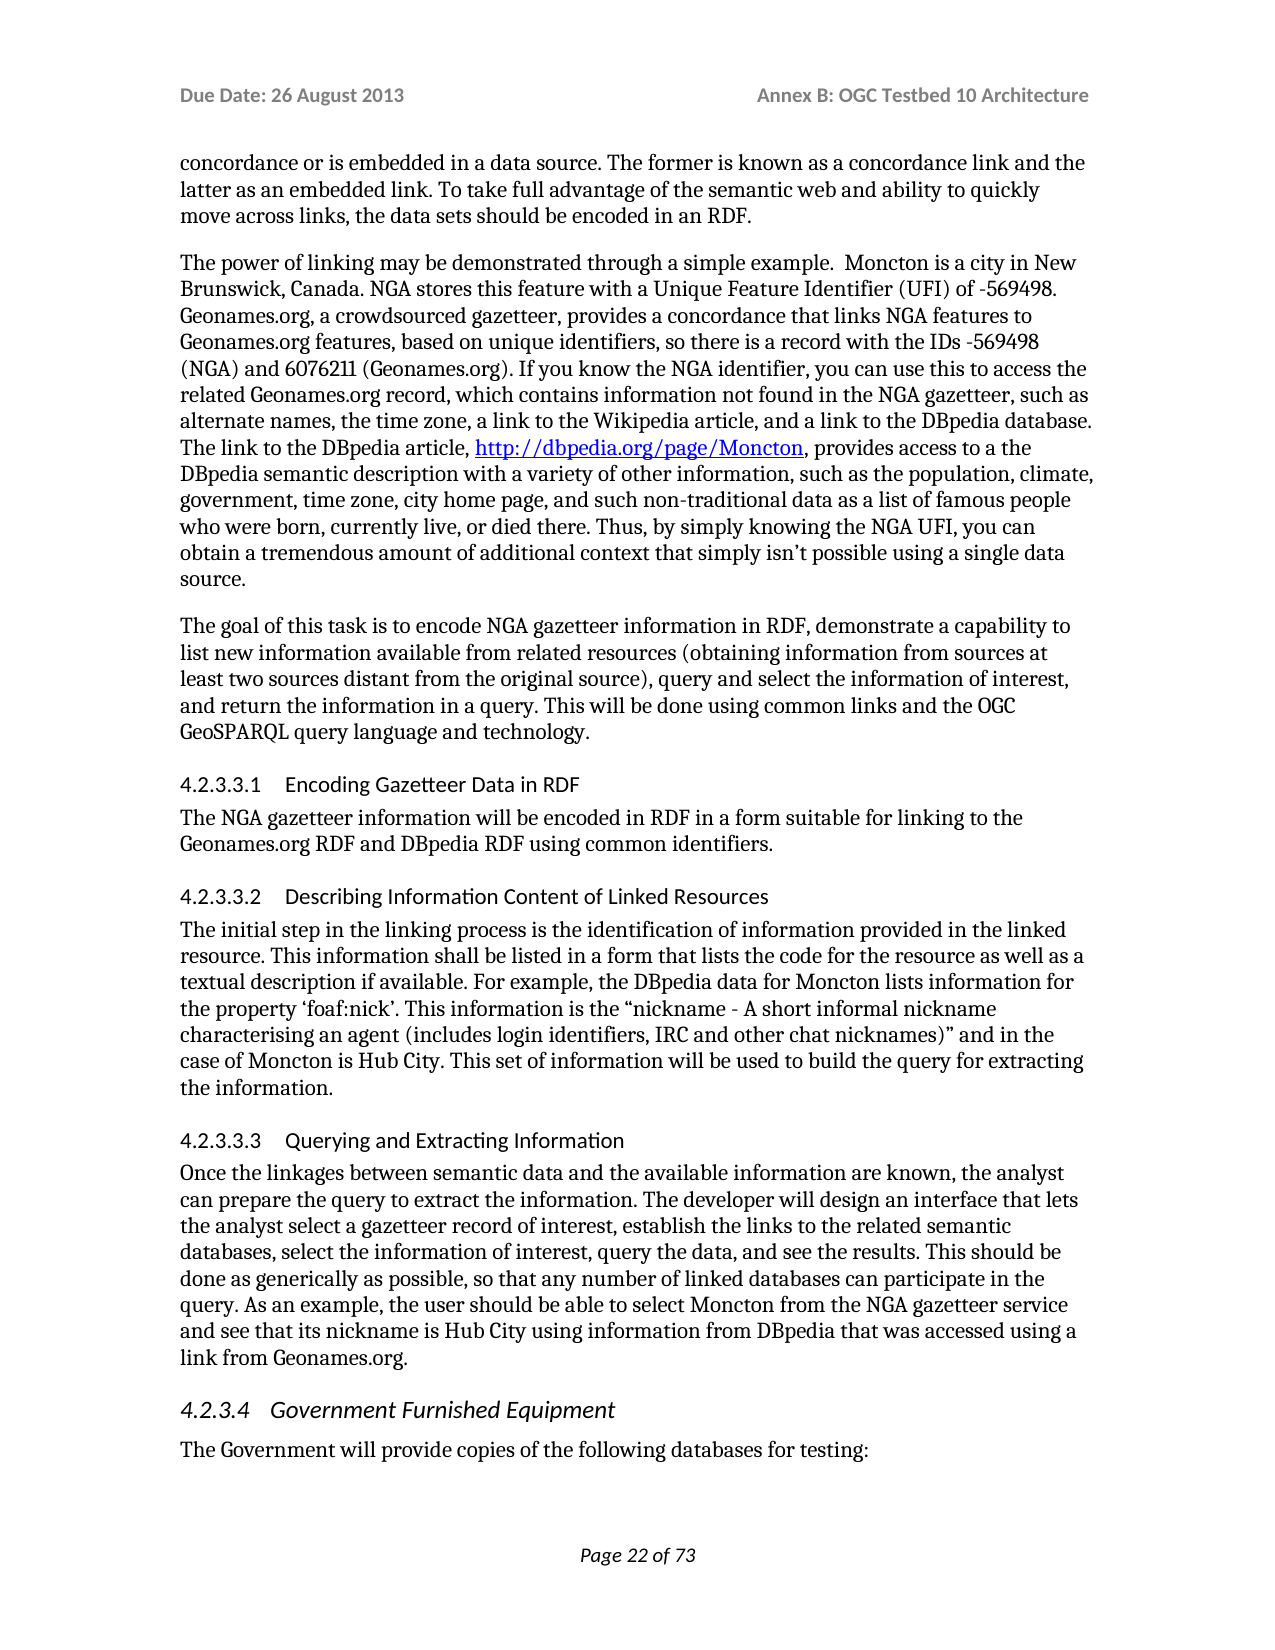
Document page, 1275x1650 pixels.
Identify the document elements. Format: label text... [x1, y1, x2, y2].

text The NGA gazetteer information will be encoded in RDF in a form suitable for linking to the Geonames.org RDF and DBpedia RDF using common identifiers. [180, 804, 1095, 857]
text The power of linking may be demonstrated through a simple example. Moncton is a city in New Brunswick, Canada. NGA stores this feature with a Unique Feature Identifier (UFI) of -569498. Geonames.org, a crowdsourced gazetteer, provides a concordance that links NGA features to Geonames.org features, based on unique identifiers, so there is a record with the IDs -569498 (NGA) and 6076211 (Geonames.org). If you know the NGA identifier, you can use this to access the related Geonames.org record, which contains information not found in the NGA gazetteer, such as alternate names, the time zone, a link to the Wikipedia article, and a link to the DBpedia database. The link to the DBpedia article, http://dbpedia.org/page/Moncton, provides access to a the DBpedia semantic description with a variety of other information, such as the population, climate, government, time zone, city home page, and such non-traditional data as a list of famous people who were born, currently live, or died there. Thus, by simply knowing the NGA UFI, you can obtain a tremendous amount of additional context that simply isn’t possible using a single data source. [180, 250, 1095, 592]
subtitle Government Furnished Equipment [180, 1394, 1095, 1424]
text The Government will provide copies of the following databases for testing: [180, 1437, 1095, 1463]
subtitle Encoding Gazetteer Data in RDF [180, 770, 1095, 798]
subtitle Describing Information Content of Linked Resources [180, 882, 1095, 910]
subtitle Querying and Extracting Information [180, 1126, 1095, 1154]
text The initial step in the linking process is the identification of information provided in the linked resource. This information shall be listed in a form that lists the code for the resource as well as a textual description if available. For example, the DBpedia data for Moncton lists information for the property ‘foaf:nick’. This information is the “nickname - A short informal nickname characterising an agent (includes login identifiers, IRC and other chat nicknames)” and in the case of Moncton is Hub City. This set of information will be used to build the query for extracting the information. [180, 916, 1095, 1101]
text The goal of this task is to encode NGA gazetteer information in RDF, demonstrate a capability to list new information available from related resources (obtaining information from sources at least two sources distant from the original source), query and select the information of interest, and return the information in a query. This will be done using common links and the OGC GeoSPARQL query language and technology. [180, 613, 1095, 745]
text Once the linkages between semantic data and the available information are known, the analyst can prepare the query to extract the information. The developer will design an interface that lets the analyst select a gazetteer record of interest, establish the links to the related semantic databases, select the information of interest, query the data, and see the results. This should be done as generically as possible, so that any number of linked databases can participate in the query. As an example, the user should be able to select Moncton from the NGA gazetteer service and see that its nickname is Hub City using information from DBpedia that was accessed using a link from Geonames.org. [180, 1160, 1095, 1371]
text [180, 150, 1095, 229]
